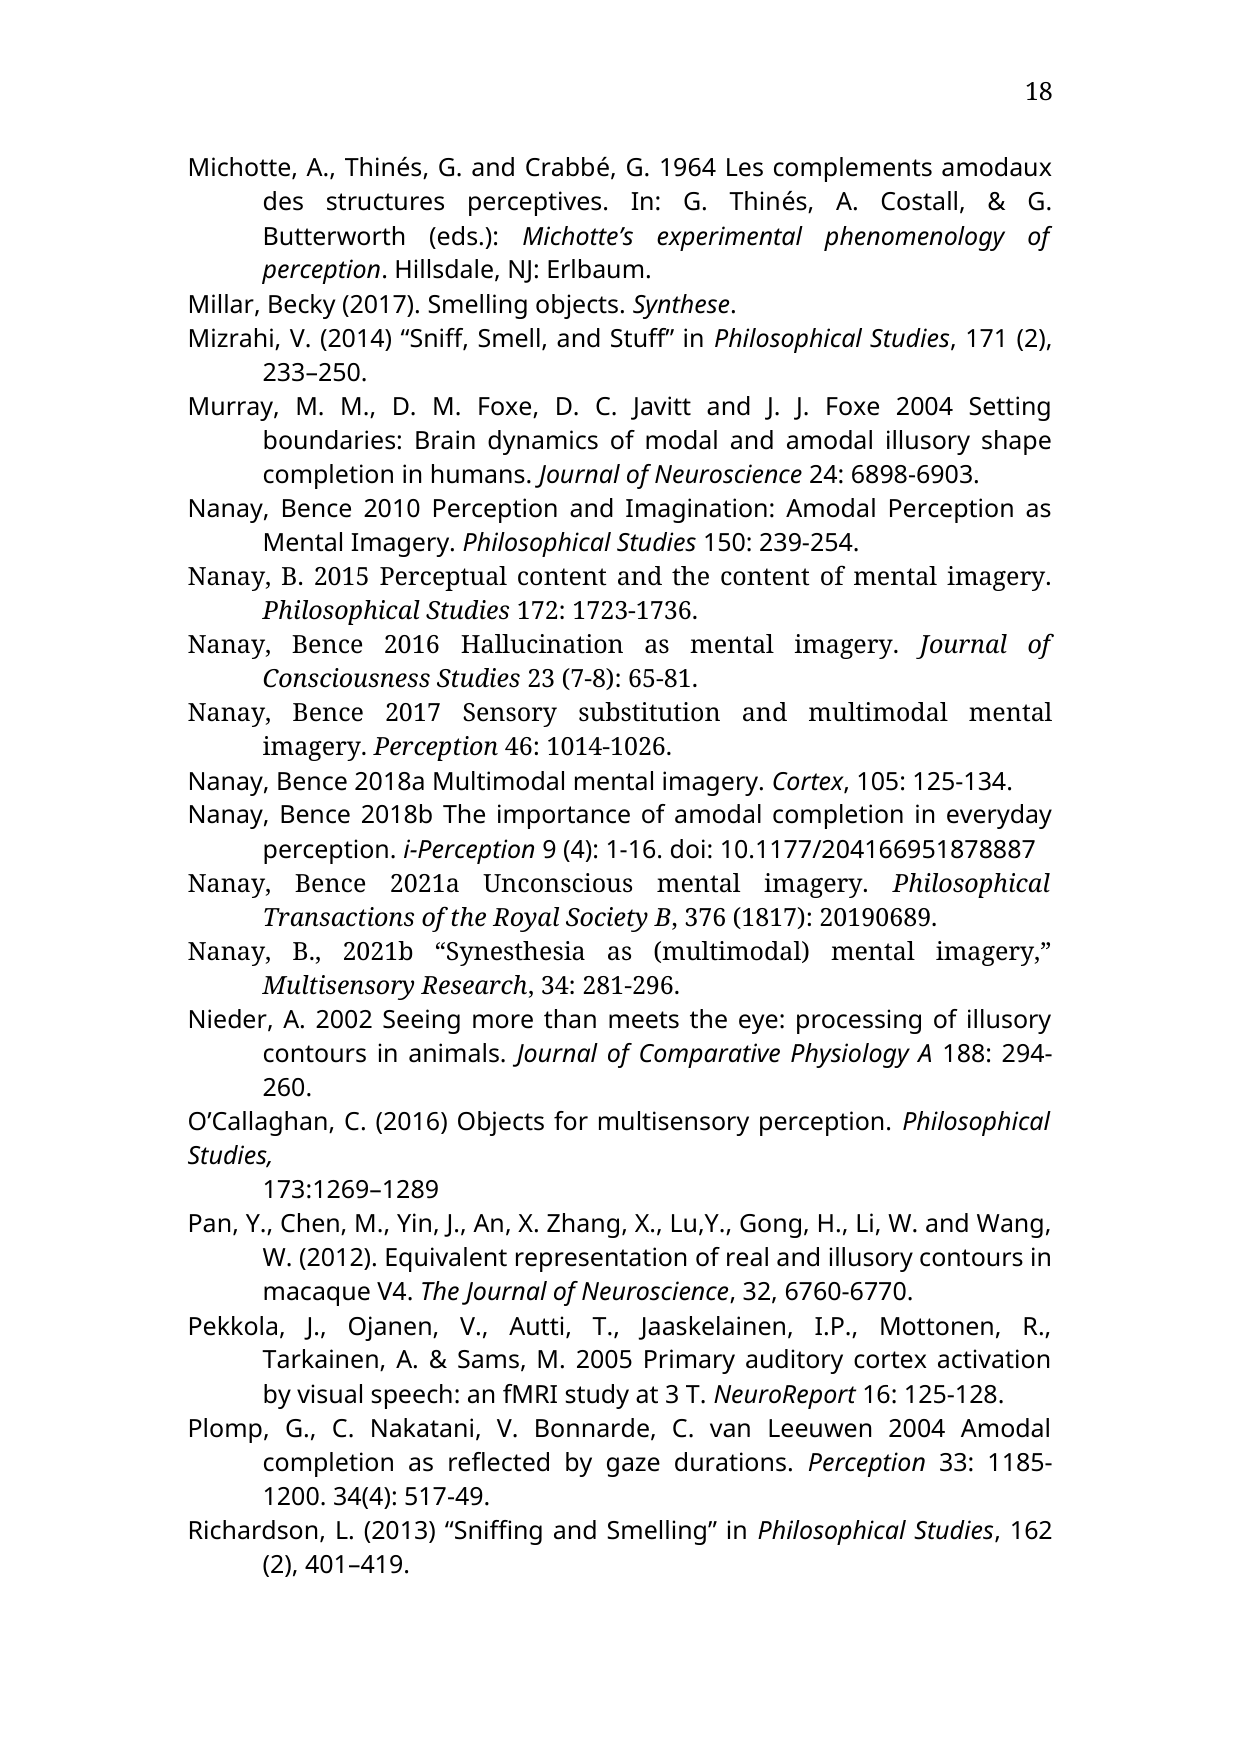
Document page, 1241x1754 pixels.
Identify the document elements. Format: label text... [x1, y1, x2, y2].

text Nanay, Bence 2018a Multimodal mental imagery. Cortex, 105: 125-134. [187, 763, 1053, 797]
text Nanay, B. 2015 Perceptual content and the content of mental imagery. Philosophical Studies 172: 1723-1736. [187, 559, 1053, 627]
text Nanay, B., 2021b “Synesthesia as (multimodal) mental imagery,” Multisensory Research, 34: 281-296. [187, 933, 1053, 1002]
text Pan, Y., Chen, M., Yin, J., An, X. Zhang, X., Lu,Y., Gong, H., Li, W. and Wang, W. (2012). Equivalent representation of real and illusory contours in macaque V4. The Journal of Neuroscience, 32, 6760-6770. [187, 1206, 1053, 1308]
text Nanay, Bence 2018b The importance of amodal completion in everyday perception. i-Perception 9 (4): 1-16. doi: 10.1177/204166951878887 [187, 797, 1053, 865]
text Mizrahi, V. (2014) “Sniff, Smell, and Stuff” in Philosophical Studies, 171 (2), 233–250. [187, 320, 1053, 388]
text Plomp, G., C. Nakatani, V. Bonnarde, C. van Leeuwen 2004 Amodal completion as reflected by gaze durations. Perception 33: 1185-1200. 34(4): 517-49. [187, 1410, 1053, 1512]
text O’Callaghan, C. (2016) Objects for multisensory perception. Philosophical Studies, [187, 1104, 1053, 1172]
text Nanay, Bence 2010 Perception and Imagination: Amodal Perception as Mental Imagery. Philosophical Studies 150: 239-254. [187, 491, 1053, 559]
text Murray, M. M., D. M. Foxe, D. C. Javitt and J. J. Foxe 2004 Setting boundaries: Brain dynamics of modal and amodal illusory shape completion in humans. Journal of Neuroscience 24: 6898-6903. [187, 388, 1053, 491]
text Nanay, Bence 2021a Unconscious mental imagery. Philosophical Transactions of the Royal Society B, 376 (1817): 20190689. [187, 865, 1053, 933]
text Pekkola, J., Ojanen, V., Autti, T., Jaaskelainen, I.P., Mottonen, R., Tarkainen, A. & Sams, M. 2005 Primary auditory cortex activation by visual speech: an fMRI study at 3 T. NeuroReport 16: 125-128. [187, 1308, 1053, 1410]
text Richardson, L. (2013) “Sniffing and Smelling” in Philosophical Studies, 162 (2), 401–419. [187, 1512, 1053, 1581]
text Millar, Becky (2017). Smelling objects. Synthese. [187, 286, 1053, 320]
text Nieder, A. 2002 Seeing more than meets the eye: processing of illusory contours in animals. Journal of Comparative Physiology A 188: 294-260. [187, 1002, 1053, 1104]
text 173:1269–1289 [187, 1172, 1053, 1206]
text Michotte, A., Thinés, G. and Crabbé, G. 1964 Les complements amodaux des structures perceptives. In: G. Thinés, A. Costall, & G. Butterworth (eds.): Michotte’s experimental phenomenology of perception. Hillsdale, NJ: Erlbaum. [187, 150, 1053, 286]
text Nanay, Bence 2016 Hallucination as mental imagery. Journal of Consciousness Studies 23 (7-8): 65-81. [187, 627, 1053, 695]
text Nanay, Bence 2017 Sensory substitution and multimodal mental imagery. Perception 46: 1014-1026. [187, 695, 1053, 763]
